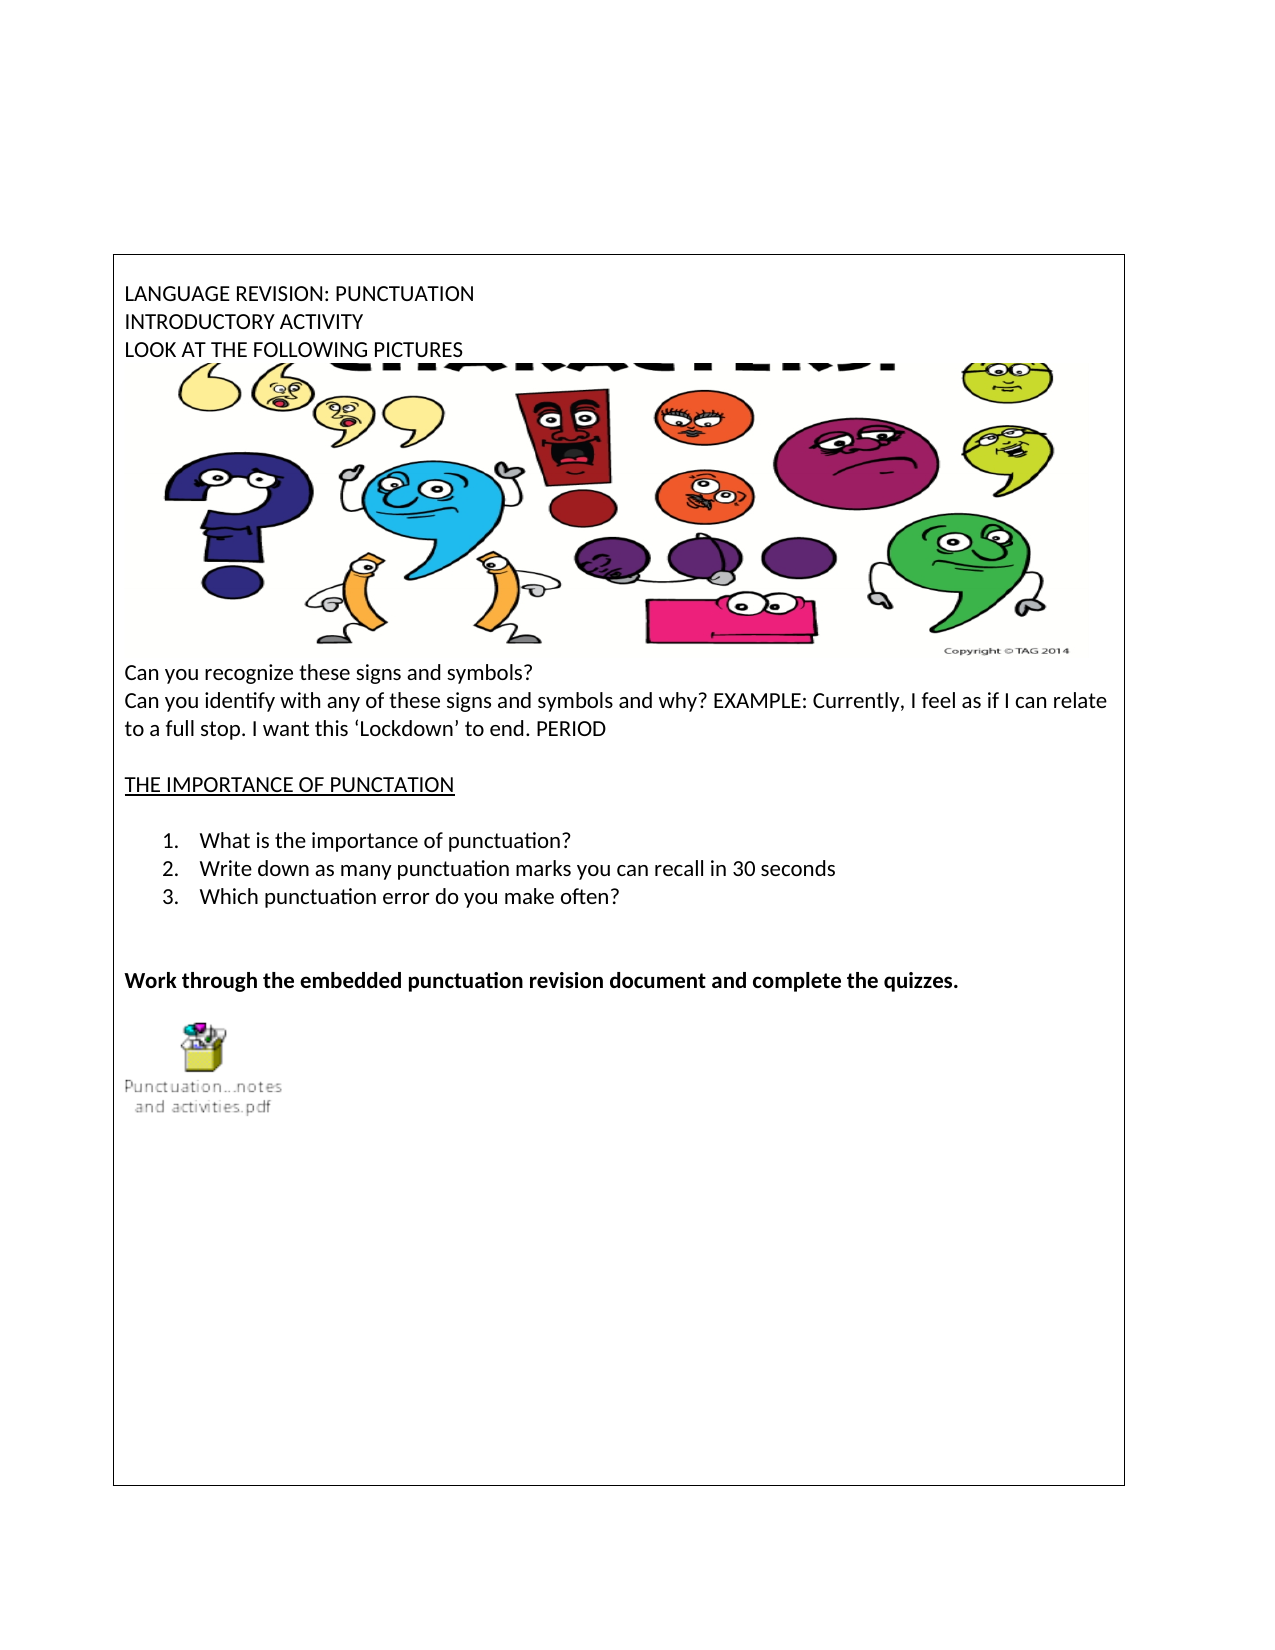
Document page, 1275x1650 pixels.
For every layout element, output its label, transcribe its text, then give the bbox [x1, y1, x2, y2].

table_header LANGUAGE REVISION: PUNCTUATION INTRODUCTORY ACTIVITY LOOK AT THE FOLLOWING PICTURES Can you recognize these signs and symbols? Can you identify with any of these signs and symbols and why? EXAMPLE: Currently, I feel as if I can relate to a full stop. I want this ‘Lockdown’ to end. PERIOD THE IMPORTANCE OF PUNCTATION What is the importance of punctuation? Write down as many punctuation marks you can recall in 30 seconds Which punctuation error do you make often? Work through the embedded punctuation revision document and complete the quizzes. [114, 255, 1124, 1484]
picture [124, 363, 1089, 658]
